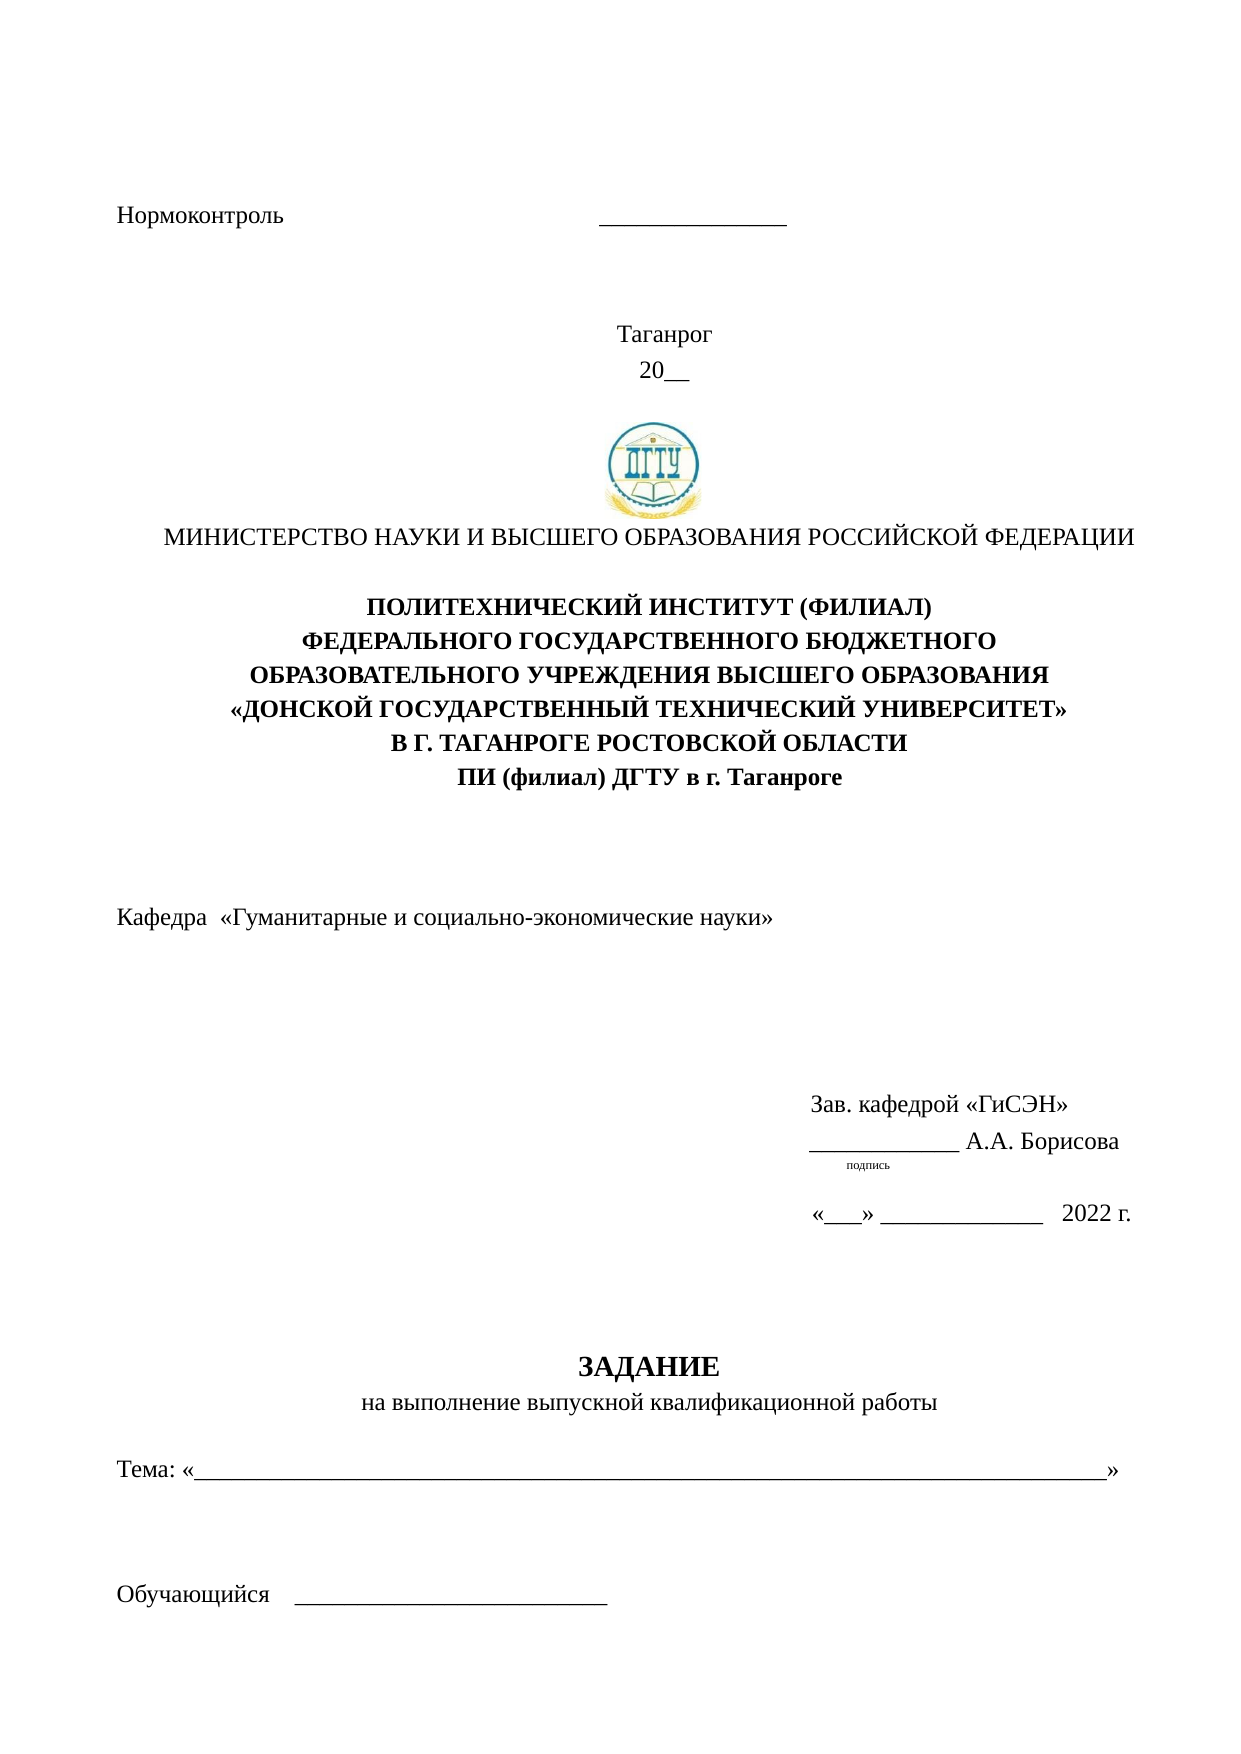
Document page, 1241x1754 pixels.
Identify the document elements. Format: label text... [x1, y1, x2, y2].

text Нормоконтроль _______________ [116, 200, 1182, 229]
text ОБРАЗОВАТЕЛЬНОГО УЧРЕЖДЕНИЯ ВЫСШЕГО ОБРАЗОВАНИЯ [118, 660, 1181, 689]
text Обучающийся _________________________ [116, 1579, 1182, 1608]
text ЗАДАНИЕ [191, 1349, 1107, 1382]
text ПОЛИТЕХНИЧЕСКИЙ ИНСТИТУТ (ФИЛИАЛ) [118, 592, 1181, 621]
text «ДОНСКОЙ ГОСУДАРСТВЕННЫЙ ТЕХНИЧЕСКИЙ УНИВЕРСИТЕТ» [118, 694, 1179, 723]
text 20__ [146, 355, 1182, 384]
text Зав. кафедрой «ГиСЭН» [118, 1089, 1068, 1117]
text подпись [118, 1157, 1182, 1172]
picture [604, 422, 702, 519]
text В Г. ТАГАНРОГЕ РОСТОВСКОЙ ОБЛАСТИ [118, 728, 1180, 757]
text Таганрог [146, 319, 1182, 348]
text «___» _____________ 2022 г. [118, 1198, 1131, 1226]
text ФЕДЕРАЛЬНОГО ГОСУДАРСТВЕННОГО БЮДЖЕТНОГО [118, 626, 1181, 655]
text Кафедра «Гуманитарные и социально-экономические науки» [116, 902, 1182, 931]
text ПИ (филиал) ДГТУ в г. Таганроге [118, 762, 1181, 790]
text Тема: «_________________________________________________________________________» [116, 1454, 1182, 1483]
text МИНИСТЕРСТВО НАУКИ И ВЫСШЕГО ОБРАЗОВАНИЯ РОССИЙСКОЙ ФЕДЕРАЦИИ [146, 522, 1152, 550]
text ____________ А.А. Борисова [118, 1126, 1119, 1155]
text на выполнение выпускной квалификационной работы [146, 1387, 1152, 1416]
